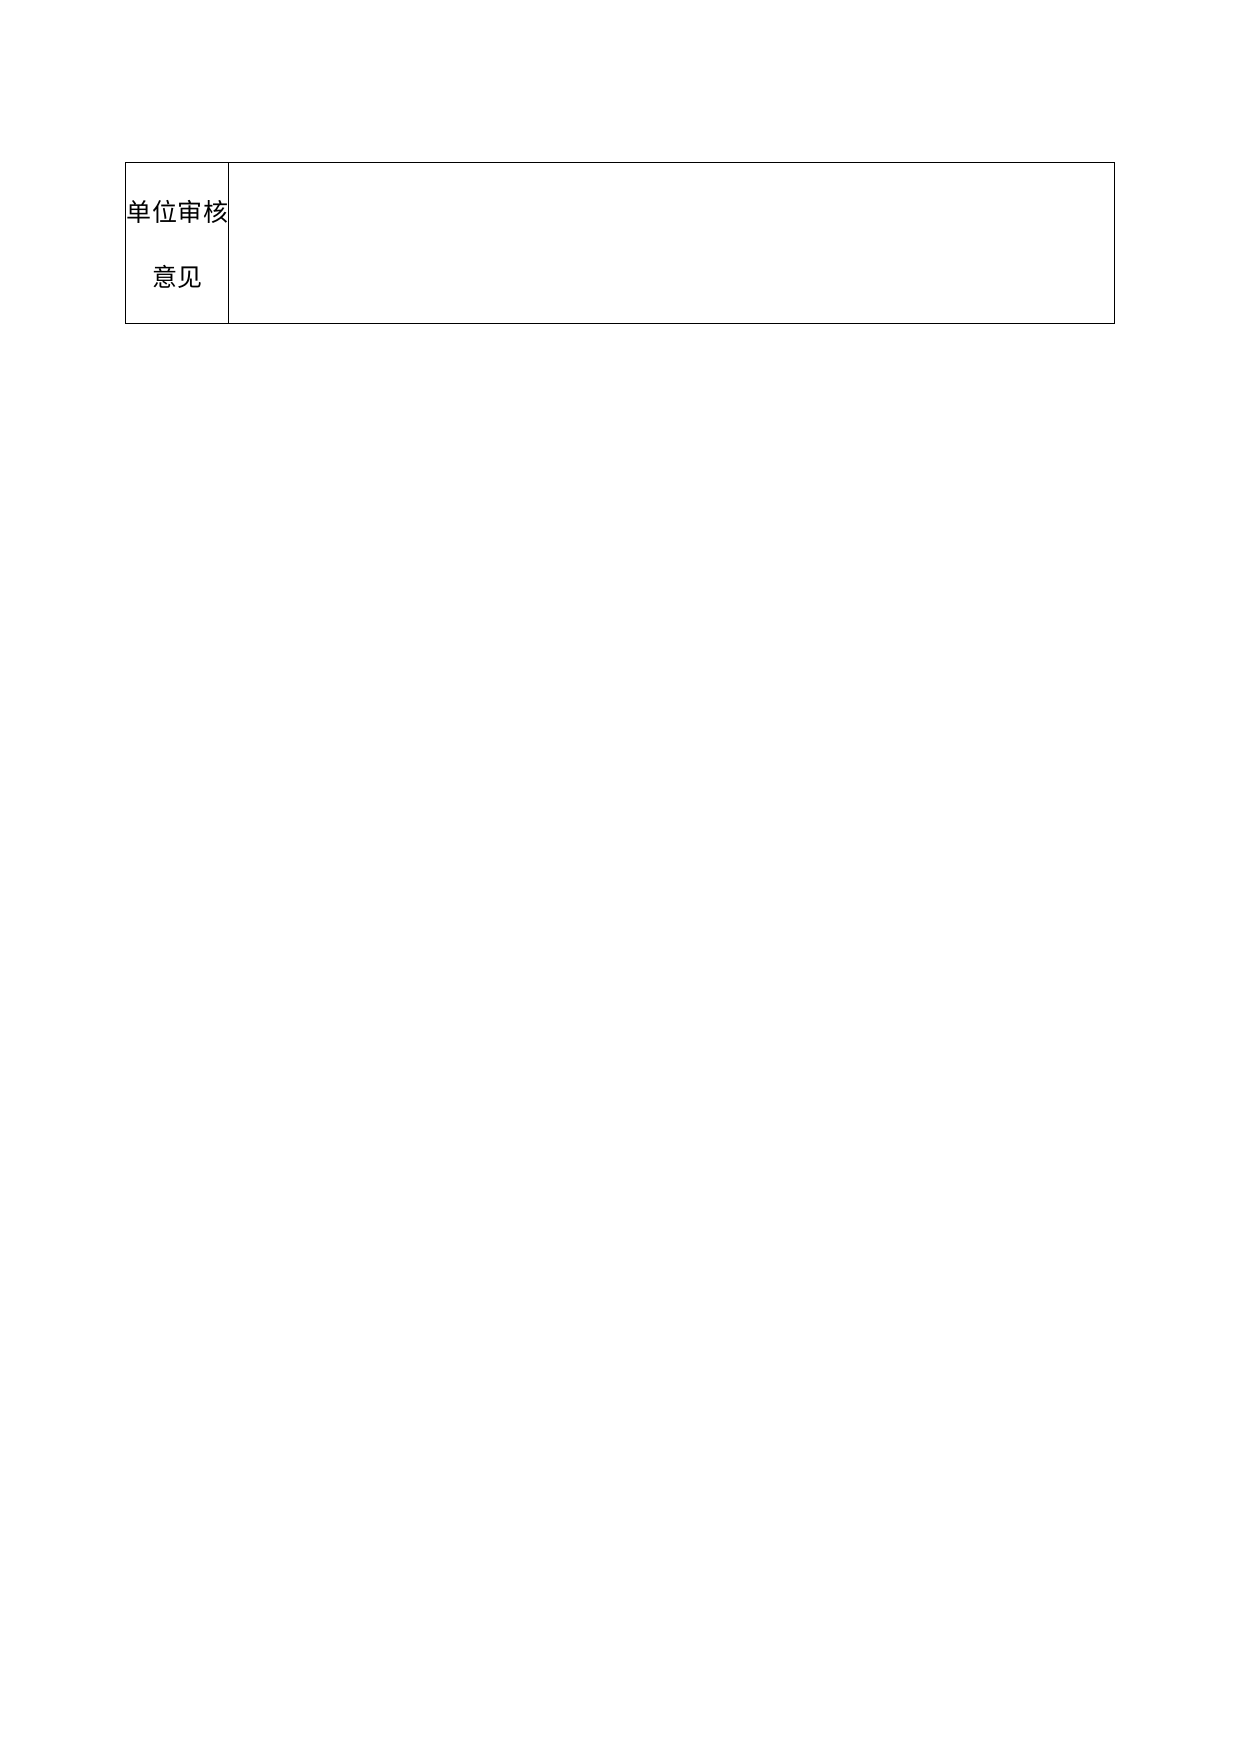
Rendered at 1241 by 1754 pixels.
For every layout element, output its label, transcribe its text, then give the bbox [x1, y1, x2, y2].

table_cell 单位审核意见 [126, 163, 228, 323]
table_cell [229, 163, 1114, 323]
